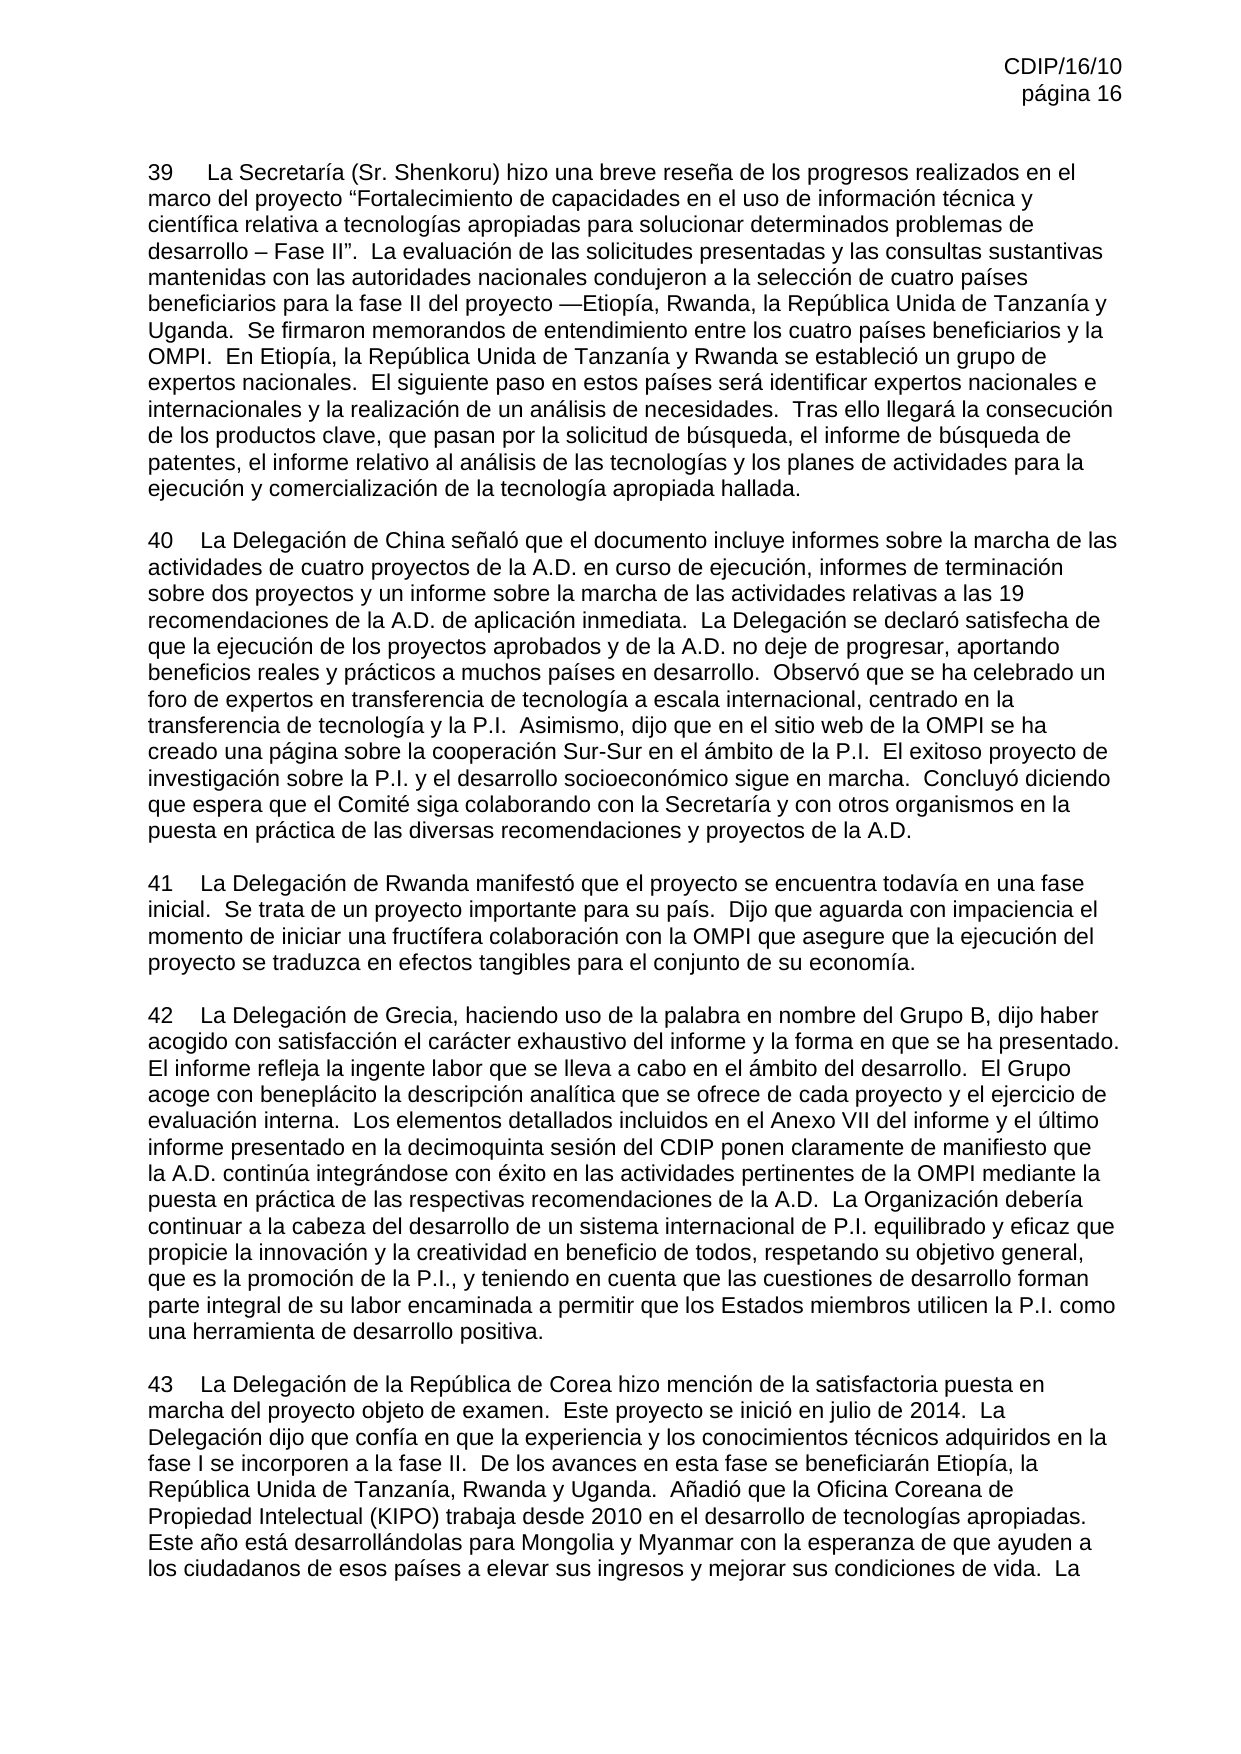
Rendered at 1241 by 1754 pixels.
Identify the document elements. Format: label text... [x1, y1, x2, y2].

text La Delegación de Grecia, haciendo uso de la palabra en nombre del Grupo B, dijo haber acogido con satisfacción el carácter exhaustivo del informe y la forma en que se ha presentado. El informe refleja la ingente labor que se lleva a cabo en el ámbito del desarrollo. El Grupo acoge con beneplácito la descripción analítica que se ofrece de cada proyecto y el ejercicio de evaluación interna. Los elementos detallados incluidos en el Anexo VII del informe y el último informe presentado en la decimoquinta sesión del CDIP ponen claramente de manifiesto que la A.D. continúa integrándose con éxito en las actividades pertinentes de la OMPI mediante la puesta en práctica de las respectivas recomendaciones de la A.D. La Organización debería continuar a la cabeza del desarrollo de un sistema internacional de P.I. equilibrado y eficaz que propicie la innovación y la creatividad en beneficio de todos, respetando su objetivo general, que es la promoción de la P.I., y teniendo en cuenta que las cuestiones de desarrollo forman parte integral de su labor encaminada a permitir que los Estados miembros utilicen la P.I. como una herramienta de desarrollo positiva. [148, 1002, 1122, 1344]
text La Delegación de China señaló que el documento incluye informes sobre la marcha de las actividades de cuatro proyectos de la A.D. en curso de ejecución, informes de terminación sobre dos proyectos y un informe sobre la marcha de las actividades relativas a las 19 recomendaciones de la A.D. de aplicación inmediata. La Delegación se declaró satisfecha de que la ejecución de los proyectos aprobados y de la A.D. no deje de progresar, aportando beneficios reales y prácticos a muchos países en desarrollo. Observó que se ha celebrado un foro de expertos en transferencia de tecnología a escala internacional, centrado en la transferencia de tecnología y la P.I. Asimismo, dijo que en el sitio web de la OMPI se ha creado una página sobre la cooperación Sur-Sur en el ámbito de la P.I. El exitoso proyecto de investigación sobre la P.I. y el desarrollo socioeconómico sigue en marcha. Concluyó diciendo que espera que el Comité siga colaborando con la Secretaría y con otros organismos en la puesta en práctica de las diversas recomendaciones y proyectos de la A.D. [148, 527, 1122, 844]
text La Delegación de Rwanda manifestó que el proyecto se encuentra todavía en una fase inicial. Se trata de un proyecto importante para su país. Dijo que aguarda con impaciencia el momento de iniciar una fructífera colaboración con la OMPI que asegure que la ejecución del proyecto se traduzca en efectos tangibles para el conjunto de su economía. [148, 870, 1122, 976]
text La Secretaría (Sr. Shenkoru) hizo una breve reseña de los progresos realizados en el marco del proyecto “Fortalecimiento de capacidades en el uso de información técnica y científica relativa a tecnologías apropiadas para solucionar determinados problemas de desarrollo – Fase II”. La evaluación de las solicitudes presentadas y las consultas sustantivas mantenidas con las autoridades nacionales condujeron a la selección de cuatro países beneficiarios para la fase II del proyecto —Etiopía, Rwanda, la República Unida de Tanzanía y Uganda. Se firmaron memorandos de entendimiento entre los cuatro países beneficiarios y la OMPI. En Etiopía, la República Unida de Tanzanía y Rwanda se estableció un grupo de expertos nacionales. El siguiente paso en estos países será identificar expertos nacionales e internacionales y la realización de un análisis de necesidades. Tras ello llegará la consecución de los productos clave, que pasan por la solicitud de búsqueda, el informe de búsqueda de patentes, el informe relativo al análisis de las tecnologías y los planes de actividades para la ejecución y comercialización de la tecnología apropiada hallada. [148, 158, 1122, 501]
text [148, 1371, 1122, 1582]
